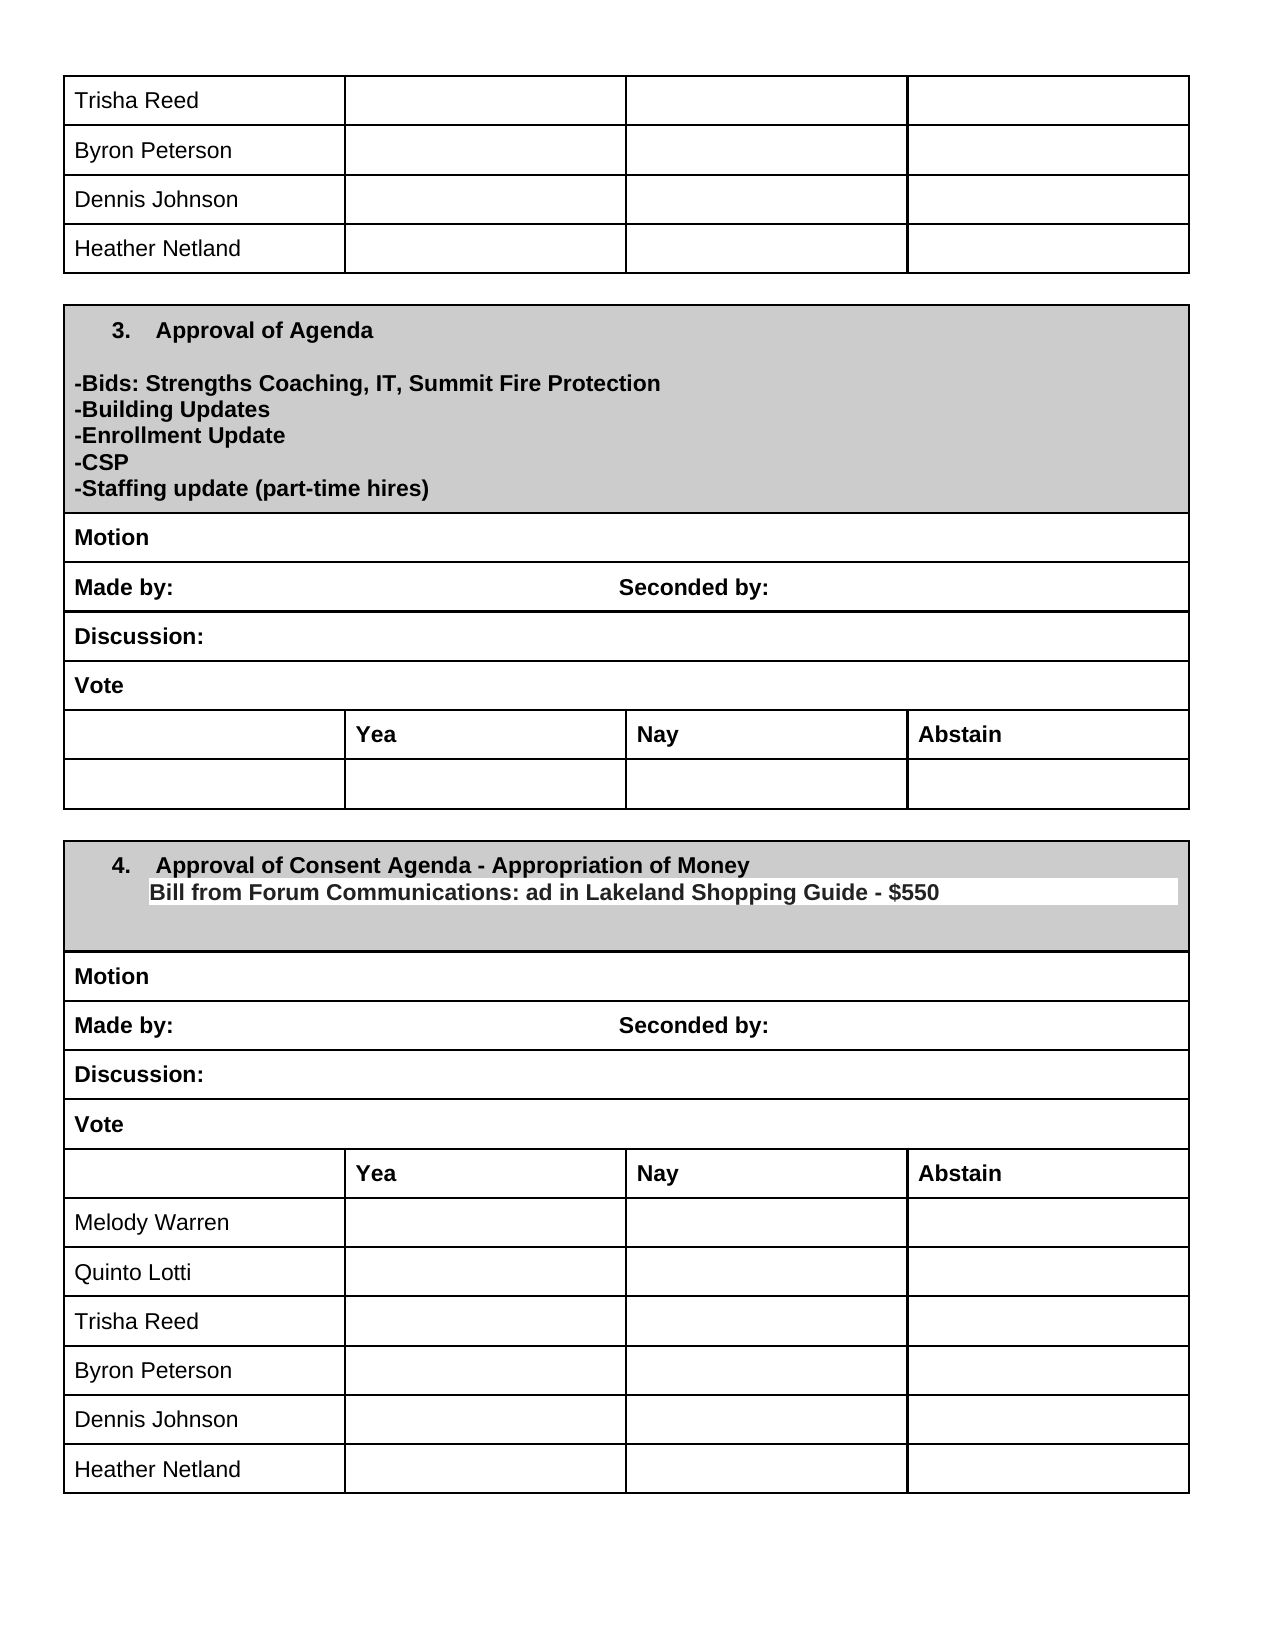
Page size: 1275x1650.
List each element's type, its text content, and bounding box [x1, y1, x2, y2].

table_cell Heather Netland [65, 225, 344, 272]
table_cell Motion [65, 514, 1188, 561]
table_cell [65, 1150, 344, 1197]
table_cell [346, 760, 625, 807]
table_cell [627, 225, 906, 272]
table_cell Made by: Seconded by: [65, 1002, 1188, 1049]
table_cell [627, 1396, 906, 1443]
table_cell [909, 126, 1188, 173]
table_cell Yea [346, 1150, 625, 1197]
table_cell Vote [65, 662, 1188, 709]
table_cell [627, 1347, 906, 1394]
table_cell [627, 126, 906, 173]
table_cell [346, 176, 625, 223]
table_cell [346, 1396, 625, 1443]
table_cell [627, 77, 906, 124]
table_cell Quinto Lotti [65, 1248, 344, 1295]
table_cell Abstain [909, 1150, 1188, 1197]
table_cell [346, 225, 625, 272]
table_cell Discussion: [65, 613, 1188, 659]
table_cell Motion [65, 953, 1188, 999]
table_cell [909, 1347, 1188, 1394]
table_cell Trisha Reed [65, 1297, 344, 1344]
table_cell [346, 1199, 625, 1246]
table_cell Yea [346, 711, 625, 758]
table_cell [909, 1248, 1188, 1295]
table_cell Made by: Seconded by: [65, 563, 1188, 610]
table_cell [909, 1445, 1188, 1492]
table_cell [627, 1199, 906, 1246]
table_cell Nay [627, 711, 906, 758]
table_cell [65, 760, 344, 807]
table_cell Discussion: [65, 1051, 1188, 1098]
table_cell [909, 77, 1188, 124]
table_cell [346, 77, 625, 124]
table_cell [627, 176, 906, 223]
table_cell Byron Peterson [65, 126, 344, 173]
table_cell [627, 1248, 906, 1295]
table_cell Nay [627, 1150, 906, 1197]
table_header Approval of Consent Agenda - Appropriation of Money Bill from Forum Communications: ad in Lakeland Shopping Guide - $550 [65, 842, 1188, 950]
table_cell [909, 1297, 1188, 1344]
table_cell [346, 1445, 625, 1492]
table_cell [909, 225, 1188, 272]
table_cell Heather Netland [65, 1445, 344, 1492]
table_cell Vote [65, 1100, 1188, 1147]
table_cell [346, 1248, 625, 1295]
table_cell Dennis Johnson [65, 1396, 344, 1443]
table_cell [627, 760, 906, 807]
table_cell Melody Warren [65, 1199, 344, 1246]
table_cell Abstain [909, 711, 1188, 758]
table_cell [627, 1445, 906, 1492]
table_cell [346, 1297, 625, 1344]
table_cell [909, 1199, 1188, 1246]
table_cell [909, 760, 1188, 807]
table_cell Dennis Johnson [65, 176, 344, 223]
table_cell [909, 176, 1188, 223]
table_cell Trisha Reed [65, 77, 344, 124]
table_cell [627, 1297, 906, 1344]
table_cell [346, 126, 625, 173]
table_cell [346, 1347, 625, 1394]
table_cell Byron Peterson [65, 1347, 344, 1394]
table_cell [909, 1396, 1188, 1443]
table_header Approval of Agenda -Bids: Strengths Coaching, IT, Summit Fire Protection -Building Updates -Enrollment Update -CSP -Staffing update (part-time hires) [65, 306, 1188, 512]
table_cell [65, 711, 344, 758]
